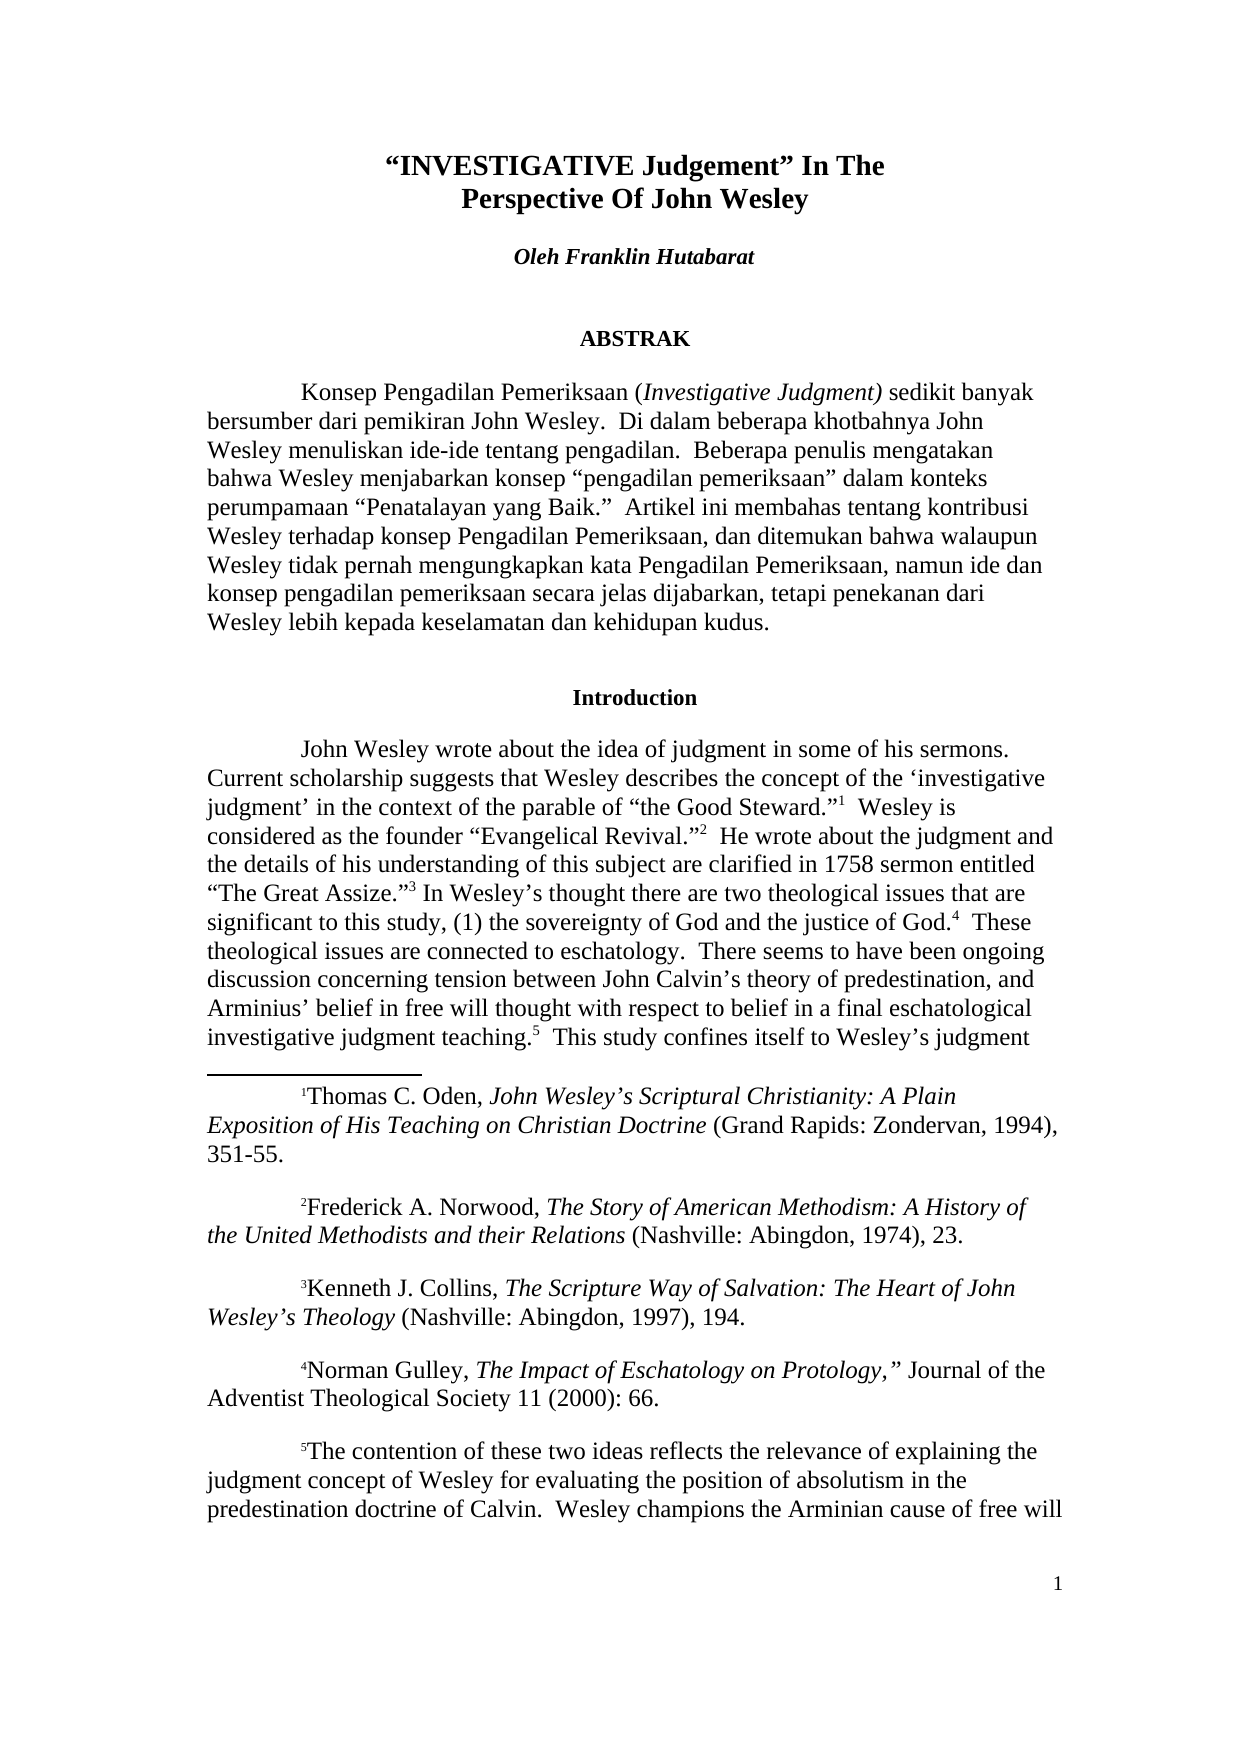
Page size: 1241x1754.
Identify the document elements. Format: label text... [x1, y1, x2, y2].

text John Wesley wrote about the idea of judgment in some of his sermons. Current scholarship suggests that Wesley describes the concept of the ‘investigative judgment’ in the context of the parable of “the Good Steward.” Wesley is considered as the founder “Evangelical Revival.” He wrote about the judgment and the details of his understanding of this subject are clarified in 1758 sermon entitled “The Great Assize.” In Wesley’s thought there are two theological issues that are significant to this study, (1) the sovereignty of God and the justice of God. These theological issues are connected to eschatology. There seems to have been ongoing discussion concerning tension between John Calvin’s theory of predestination, and Arminius’ belief in free will thought with respect to belief in a final eschatological investigative judgment teaching. This study confines itself to Wesley’s judgment thought. Gulley notes it is significant that the judgment is an important eschatological event in Scripture, as are the Creeds, and theological systems. In Wesley’s concept, the basis for judgment is “works”, along with “words and tempers, upon which we shall either be condemned or acquitted in the last day.” Another key to Wesley’s judgment concept, vital to its development, is the “order of salvation.” This is “rooted in the existence and recognition of original sin and God’s response to it.” Finally, the eschatological insight that the end is near contributes the exposition of the judgment in the context of holiness and freedom of the will. [207, 734, 1063, 1051]
text ABSTRAK [207, 324, 1063, 351]
text Konsep Pengadilan Pemeriksaan (Investigative Judgment) sedikit banyak bersumber dari pemikiran John Wesley. Di dalam beberapa khotbahnya John Wesley menuliskan ide-ide tentang pengadilan. Beberapa penulis mengatakan bahwa Wesley menjabarkan konsep “pengadilan pemeriksaan” dalam konteks perumpamaan “Penatalayan yang Baik.” Artikel ini membahas tentang kontribusi Wesley terhadap konsep Pengadilan Pemeriksaan, dan ditemukan bahwa walaupun Wesley tidak pernah mengungkapkan kata Pengadilan Pemeriksaan, namun ide dan konsep pengadilan pemeriksaan secara jelas dijabarkan, tetapi penekanan dari Wesley lebih kepada keselamatan dan kehidupan kudus. [207, 377, 1063, 636]
subtitle Introduction [207, 684, 1063, 711]
subtitle Oleh Franklin Hutabarat [207, 243, 1063, 269]
subtitle “INVESTIGATIVE Judgement” In The Perspective Of John Wesley [207, 148, 1063, 215]
